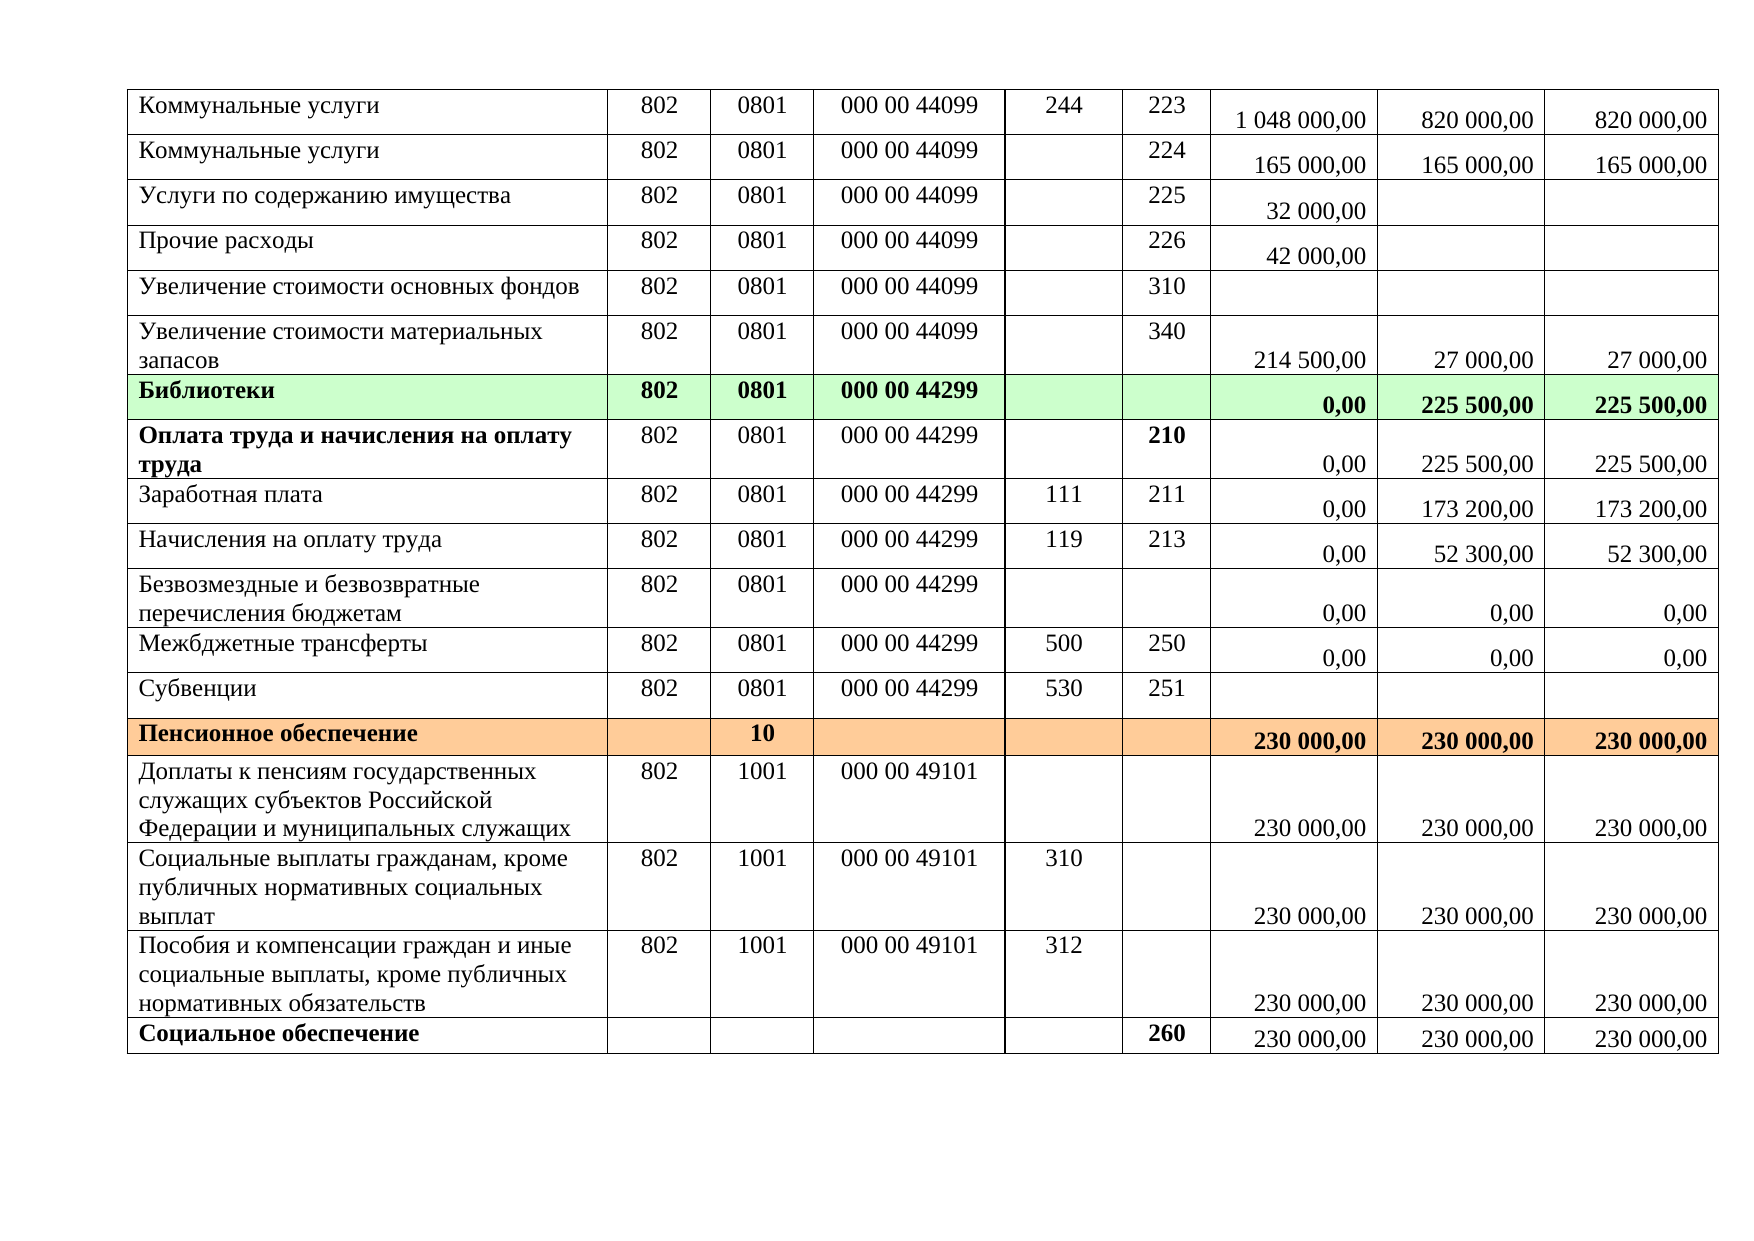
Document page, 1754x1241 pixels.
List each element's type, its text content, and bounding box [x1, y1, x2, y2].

table_cell Коммунальные услуги [128, 135, 607, 179]
table_cell [608, 1018, 710, 1053]
table_cell [1123, 375, 1210, 419]
table_cell [1123, 931, 1210, 1017]
table_cell 000 00 44299 [814, 375, 1004, 419]
table_cell 225 500,00 [1545, 375, 1718, 419]
table_cell 000 00 44299 [814, 628, 1004, 672]
table_cell Увеличение стоимости основных фондов [128, 271, 607, 315]
table_cell 173 200,00 [1378, 479, 1544, 523]
table_cell 0801 [711, 135, 813, 179]
table_cell 119 [1006, 524, 1122, 568]
table_cell 251 [1123, 673, 1210, 717]
table_cell 802 [608, 135, 710, 179]
table_cell 260 [1123, 1018, 1210, 1053]
table_cell Безвозмездные и безвозвратные перечисления бюджетам [128, 569, 607, 627]
table_cell 230 000,00 [1211, 843, 1377, 929]
table_cell 230 000,00 [1211, 1018, 1377, 1053]
table_cell 802 [608, 931, 710, 1017]
table_cell Пособия и компенсации граждан и иные социальные выплаты, кроме публичных нормативных обязательств [128, 931, 607, 1017]
table_cell 230 000,00 [1378, 931, 1544, 1017]
table_cell [711, 1018, 813, 1053]
table_cell 802 [608, 271, 710, 315]
table_cell 000 00 44099 [814, 90, 1004, 134]
table_cell [1378, 673, 1544, 717]
table_cell 000 00 49101 [814, 756, 1004, 842]
table_cell 802 [608, 524, 710, 568]
table_cell [1211, 271, 1377, 315]
table_cell 0801 [711, 316, 813, 374]
table_cell 0801 [711, 375, 813, 419]
table_cell [814, 1018, 1004, 1053]
table_cell 0801 [711, 226, 813, 270]
table_cell 1001 [711, 843, 813, 929]
table_cell Оплата труда и начисления на оплату труда [128, 420, 607, 478]
table_cell 225 500,00 [1378, 375, 1544, 419]
table_cell [1378, 226, 1544, 270]
table_cell [1006, 375, 1122, 419]
table_cell 223 [1123, 90, 1210, 134]
table_cell 230 000,00 [1211, 756, 1377, 842]
table_cell [1006, 1018, 1122, 1053]
table_cell 230 000,00 [1211, 931, 1377, 1017]
table_cell [1378, 180, 1544, 224]
table_cell 310 [1123, 271, 1210, 315]
table_cell 802 [608, 569, 710, 627]
table_cell Прочие расходы [128, 226, 607, 270]
table_cell 213 [1123, 524, 1210, 568]
table_cell Субвенции [128, 673, 607, 717]
table_cell 52 300,00 [1378, 524, 1544, 568]
table_cell 0,00 [1378, 569, 1544, 627]
table_cell 32 000,00 [1211, 180, 1377, 224]
table_cell 802 [608, 843, 710, 929]
table_cell 1 048 000,00 [1211, 90, 1377, 134]
table_cell [1006, 180, 1122, 224]
table_cell Социальное обеспечение [128, 1018, 607, 1053]
table_cell Пенсионное обеспечение [128, 719, 607, 755]
table_cell Услуги по содержанию имущества [128, 180, 607, 224]
table_cell [1123, 719, 1210, 755]
table_cell 000 00 44099 [814, 180, 1004, 224]
table_cell 000 00 44099 [814, 316, 1004, 374]
table_cell 802 [608, 673, 710, 717]
table_cell 500 [1006, 628, 1122, 672]
table_cell [1545, 180, 1718, 224]
table_cell 0,00 [1378, 628, 1544, 672]
table_cell 802 [608, 316, 710, 374]
table_cell [1545, 673, 1718, 717]
table_cell [1123, 843, 1210, 929]
table_cell 230 000,00 [1545, 843, 1718, 929]
table_cell [1123, 569, 1210, 627]
table_cell 230 000,00 [1545, 931, 1718, 1017]
table_cell 165 000,00 [1211, 135, 1377, 179]
table_cell 210 [1123, 420, 1210, 478]
table_cell 000 00 44299 [814, 479, 1004, 523]
table_cell [1006, 569, 1122, 627]
table_cell Начисления на оплату труда [128, 524, 607, 568]
table_cell 0,00 [1211, 524, 1377, 568]
table_cell 802 [608, 420, 710, 478]
table_cell 0,00 [1211, 569, 1377, 627]
table_cell 0801 [711, 90, 813, 134]
table_cell 000 00 44099 [814, 135, 1004, 179]
table_cell [608, 719, 710, 755]
table_cell 226 [1123, 226, 1210, 270]
table_cell 211 [1123, 479, 1210, 523]
table_cell 000 00 44299 [814, 569, 1004, 627]
table_cell 0801 [711, 673, 813, 717]
table_cell 000 00 44299 [814, 673, 1004, 717]
table_cell 1001 [711, 756, 813, 842]
table_cell 0,00 [1211, 420, 1377, 478]
table_cell 10 [711, 719, 813, 755]
table_cell 0801 [711, 569, 813, 627]
table_cell 802 [608, 226, 710, 270]
table_cell [1545, 271, 1718, 315]
table_cell 250 [1123, 628, 1210, 672]
table_cell [1378, 271, 1544, 315]
table_cell 0,00 [1211, 375, 1377, 419]
table_cell 0801 [711, 271, 813, 315]
table_cell 173 200,00 [1545, 479, 1718, 523]
table_cell 214 500,00 [1211, 316, 1377, 374]
table_cell [1006, 756, 1122, 842]
table_cell Увеличение стоимости материальных запасов [128, 316, 607, 374]
table_cell 802 [608, 479, 710, 523]
table_cell 111 [1006, 479, 1122, 523]
table_cell Коммунальные услуги [128, 90, 607, 134]
table_cell 27 000,00 [1378, 316, 1544, 374]
table_cell 0,00 [1211, 628, 1377, 672]
table_cell 530 [1006, 673, 1122, 717]
table_cell 230 000,00 [1378, 719, 1544, 755]
table_cell 244 [1006, 90, 1122, 134]
table_cell 230 000,00 [1378, 843, 1544, 929]
table_cell 230 000,00 [1545, 719, 1718, 755]
table_cell 802 [608, 180, 710, 224]
table_cell 0801 [711, 524, 813, 568]
table_cell 225 [1123, 180, 1210, 224]
table_cell [1006, 719, 1122, 755]
table_cell 225 500,00 [1545, 420, 1718, 478]
table_cell 0,00 [1545, 569, 1718, 627]
table_cell 802 [608, 756, 710, 842]
table_cell 165 000,00 [1378, 135, 1544, 179]
table_cell 0801 [711, 180, 813, 224]
table_cell [1006, 226, 1122, 270]
table_cell 0,00 [1211, 479, 1377, 523]
table_cell 230 000,00 [1211, 719, 1377, 755]
table_cell 230 000,00 [1545, 1018, 1718, 1053]
table_cell 0,00 [1545, 628, 1718, 672]
table_cell 0801 [711, 479, 813, 523]
table_cell Межбджетные трансферты [128, 628, 607, 672]
table_cell Социальные выплаты гражданам, кроме публичных нормативных социальных выплат [128, 843, 607, 929]
table_cell 000 00 49101 [814, 843, 1004, 929]
table_cell 820 000,00 [1378, 90, 1544, 134]
table_cell 000 00 44299 [814, 524, 1004, 568]
table_cell [1006, 135, 1122, 179]
table_cell [1006, 420, 1122, 478]
table_cell [1006, 271, 1122, 315]
table_cell [1123, 756, 1210, 842]
table_cell 802 [608, 90, 710, 134]
table_cell 230 000,00 [1378, 756, 1544, 842]
table_cell 0801 [711, 420, 813, 478]
table_cell 000 00 44099 [814, 271, 1004, 315]
table_cell 224 [1123, 135, 1210, 179]
table_cell 52 300,00 [1545, 524, 1718, 568]
table_cell 42 000,00 [1211, 226, 1377, 270]
table_cell Доплаты к пенсиям государственных служащих субъектов Российской Федерации и муниципальных служащих [128, 756, 607, 842]
table_cell 802 [608, 628, 710, 672]
table_cell 312 [1006, 931, 1122, 1017]
table_cell 340 [1123, 316, 1210, 374]
table_cell 230 000,00 [1545, 756, 1718, 842]
table_cell 000 00 44099 [814, 226, 1004, 270]
table_cell 1001 [711, 931, 813, 1017]
table_cell 802 [608, 375, 710, 419]
table_cell Заработная плата [128, 479, 607, 523]
table_cell 27 000,00 [1545, 316, 1718, 374]
table_cell 225 500,00 [1378, 420, 1544, 478]
table_cell 000 00 44299 [814, 420, 1004, 478]
table_cell 230 000,00 [1378, 1018, 1544, 1053]
table_cell 820 000,00 [1545, 90, 1718, 134]
table_cell [1006, 316, 1122, 374]
table_cell 0801 [711, 628, 813, 672]
table_cell Библиотеки [128, 375, 607, 419]
table_cell [814, 719, 1004, 755]
table_cell 000 00 49101 [814, 931, 1004, 1017]
table_cell 310 [1006, 843, 1122, 929]
table_cell [1211, 673, 1377, 717]
table_cell [1545, 226, 1718, 270]
table_cell 165 000,00 [1545, 135, 1718, 179]
